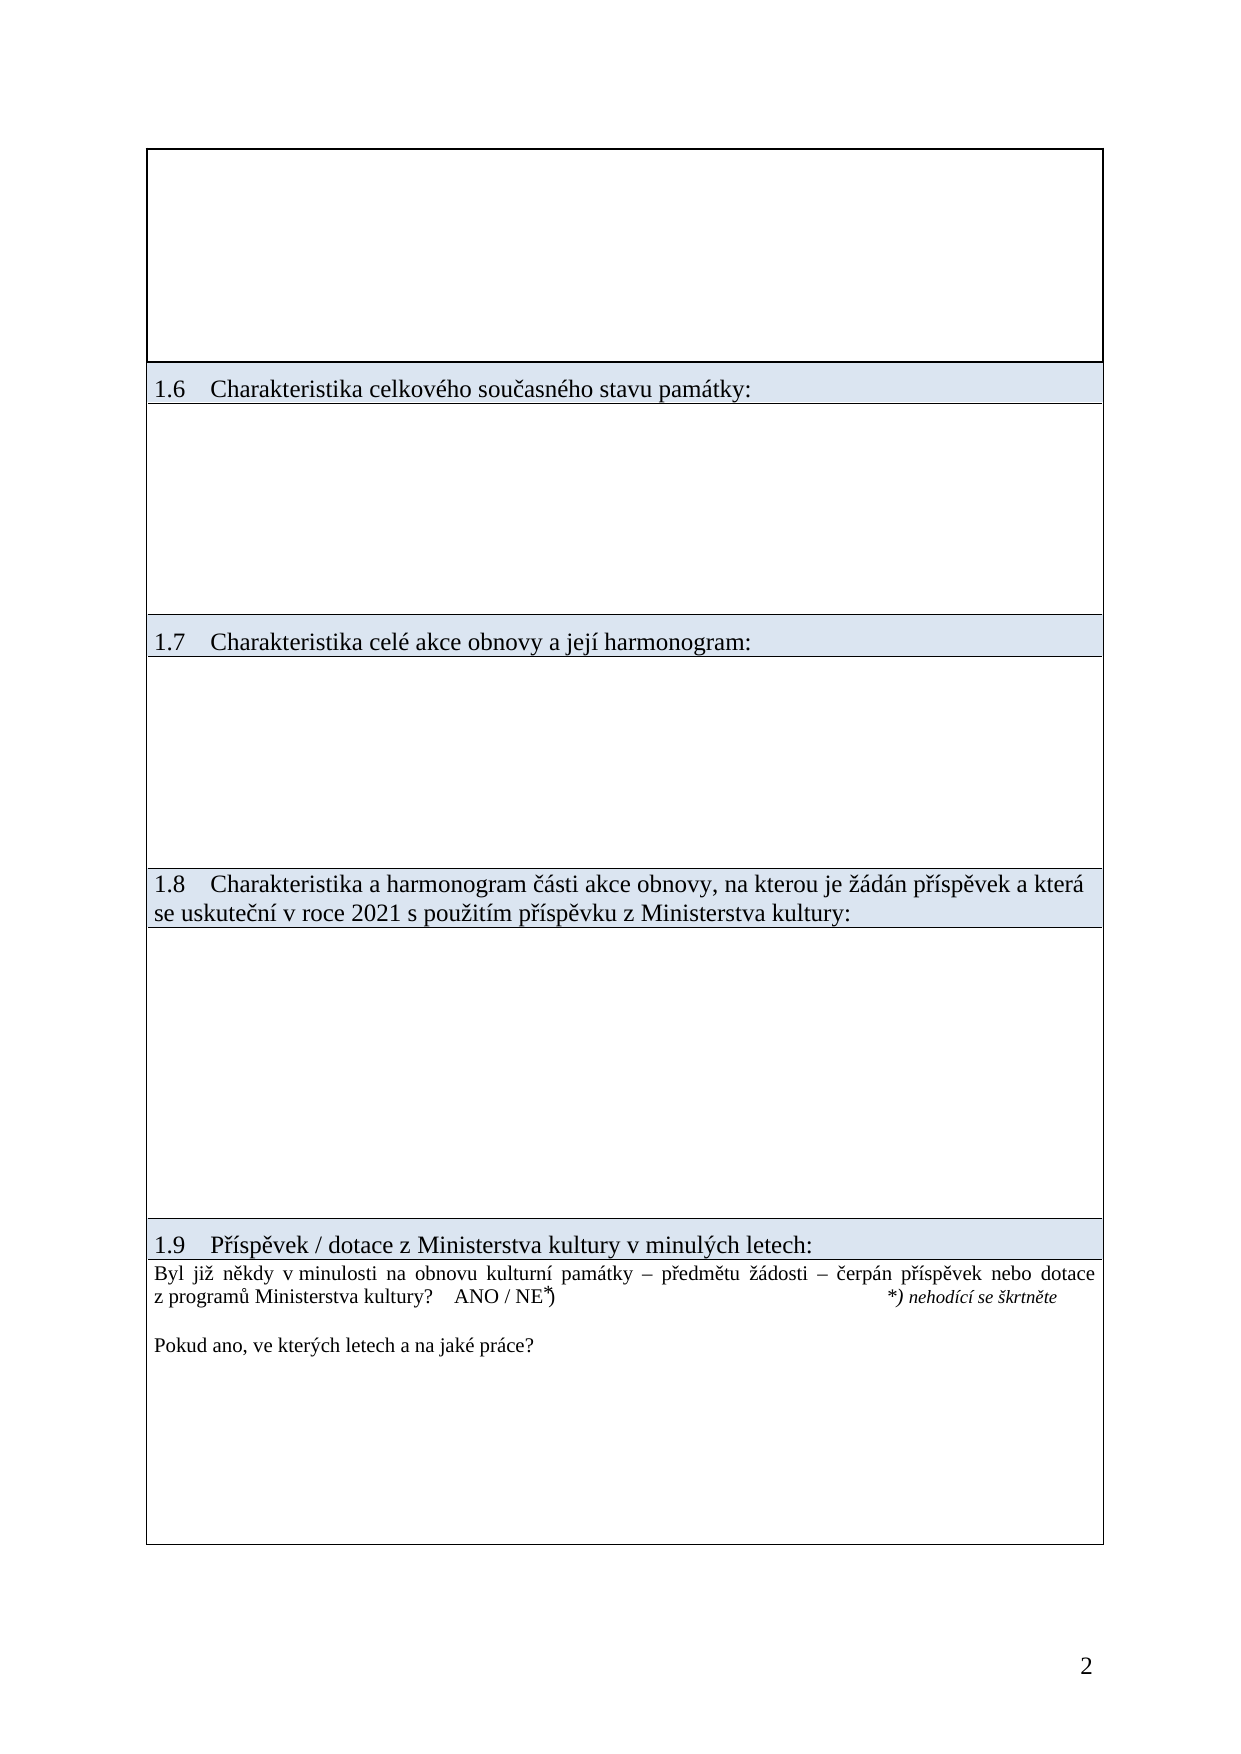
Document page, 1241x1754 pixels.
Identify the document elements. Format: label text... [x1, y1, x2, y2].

table_cell 1.7 Charakteristika celé akce obnovy a její harmonogram: [147, 614, 1103, 656]
table_cell 1.8 Charakteristika a harmonogram části akce obnovy, na kterou je žádán příspěvek a která se uskuteční v roce 2021 s použitím příspěvku z Ministerstva kultury: [147, 868, 1103, 927]
table_cell Byl již někdy v minulosti na obnovu kulturní památky – předmětu žádosti – čerpán příspěvek nebo dotace z programů Ministerstva kultury? ANO / NE ⃰) *) nehodící se škrtněte Pokud ano, ve kterých letech a na jaké práce? [147, 1259, 1103, 1544]
table_cell [147, 927, 1103, 1217]
table_cell 1.9 Příspěvek / dotace z Ministerstva kultury v minulých letech: [147, 1218, 1103, 1259]
table_cell [147, 403, 1103, 614]
table_cell 1.6 Charakteristika celkového současného stavu památky: [147, 363, 1103, 402]
table_cell [147, 656, 1103, 868]
table_cell [148, 150, 1102, 361]
